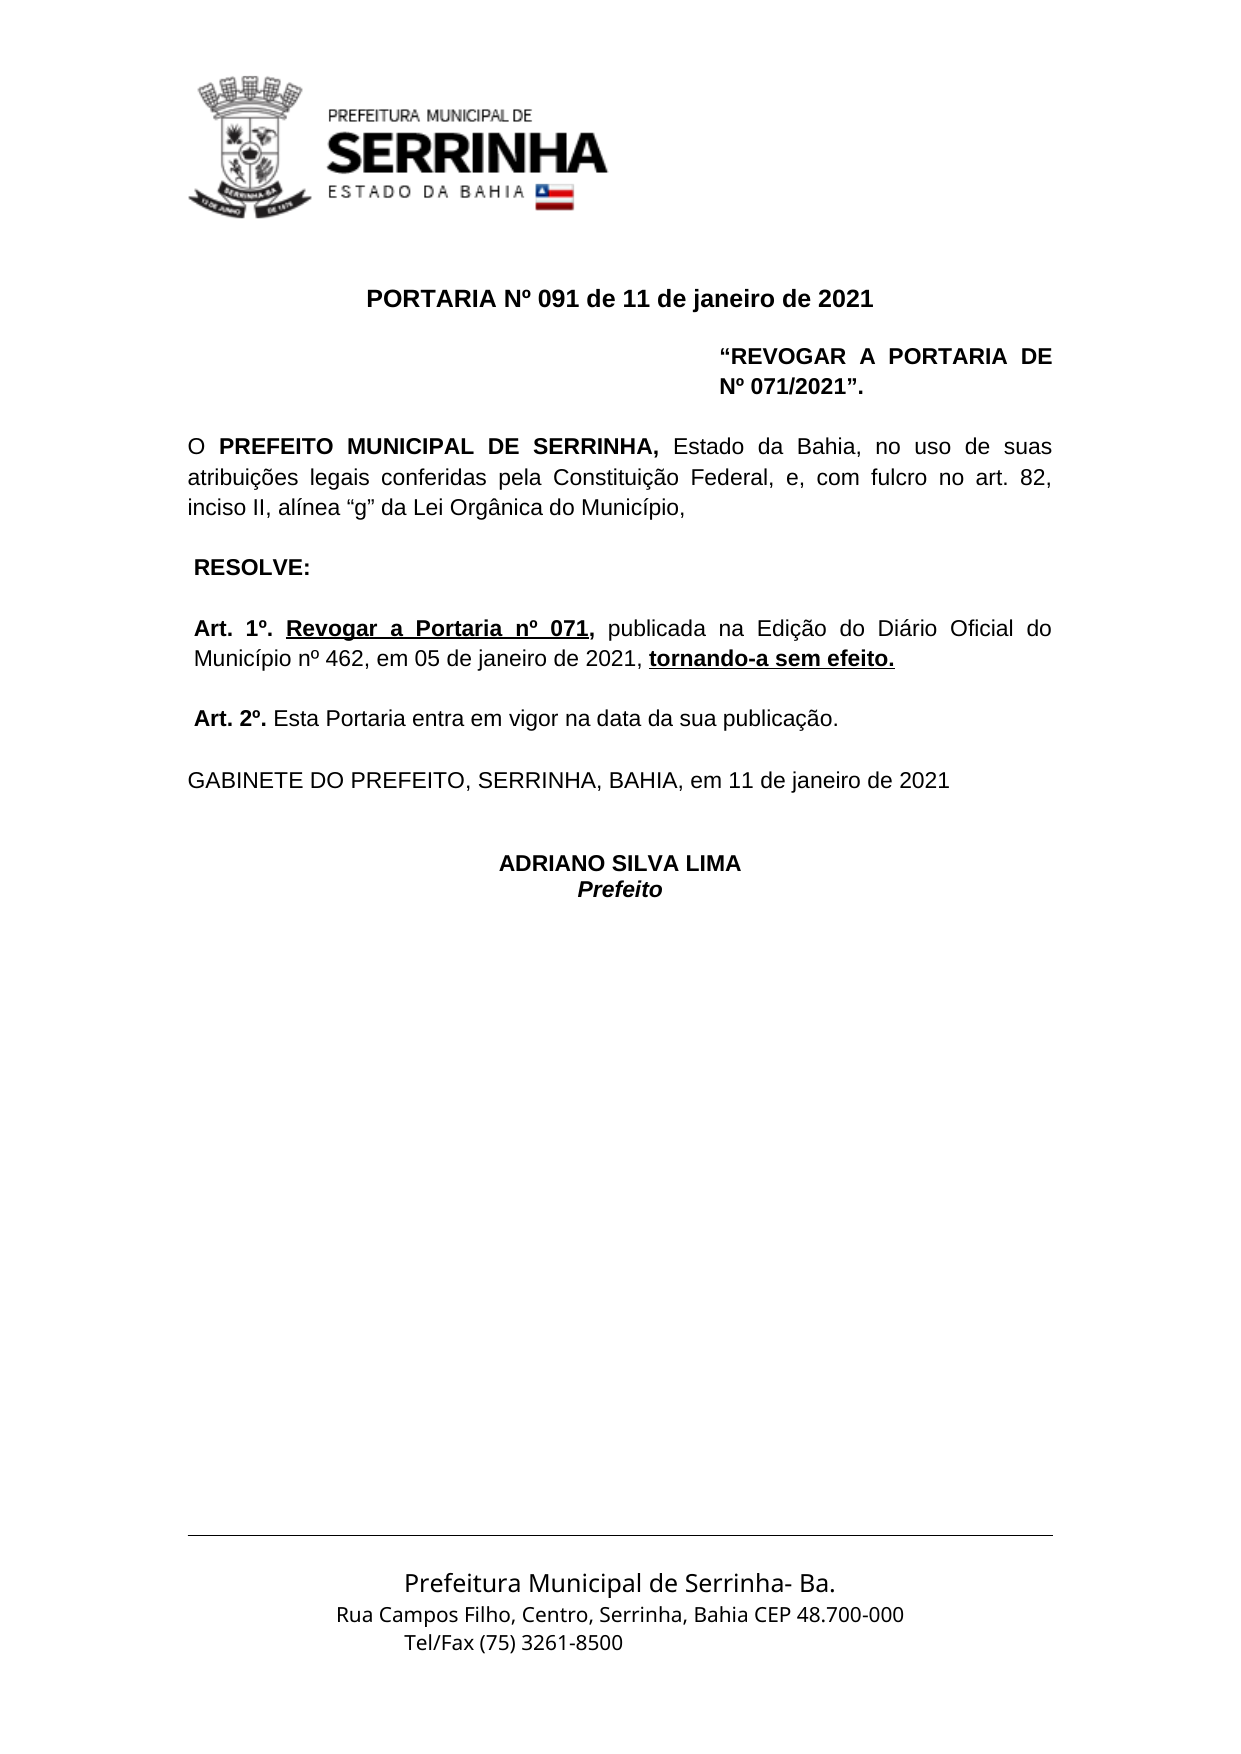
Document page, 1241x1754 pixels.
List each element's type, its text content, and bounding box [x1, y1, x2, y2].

text GABINETE DO PREFEITO, SERRINHA, BAHIA, em 11 de janeiro de 2021 [187, 767, 1053, 793]
text RESOLVE: [193, 554, 1053, 580]
text Prefeito [187, 876, 1053, 902]
text Art. 2º. Esta Portaria entra em vigor na data da sua publicação. [193, 705, 1053, 731]
text O PREFEITO MUNICIPAL DE SERRINHA, Estado da Bahia, no uso de suas atribuições legais conferidas pela Constituição Federal, e, com fulcro no art. 82, inciso II, alínea “g” da Lei Orgânica do Município, [187, 433, 1053, 520]
text Art. 1º. Revogar a Portaria nº 071, publicada na Edição do Diário Oficial do Município nº 462, em 05 de janeiro de 2021, tornando-a sem efeito. [193, 614, 1053, 671]
text “REVOGAR A PORTARIA DE Nº 071/2021”. [719, 343, 1053, 399]
text PORTARIA Nº 091 de 11 de janeiro de 2021 [187, 284, 1053, 312]
text ADRIANO SILVA LIMA [187, 849, 1053, 876]
picture [187, 73, 609, 222]
